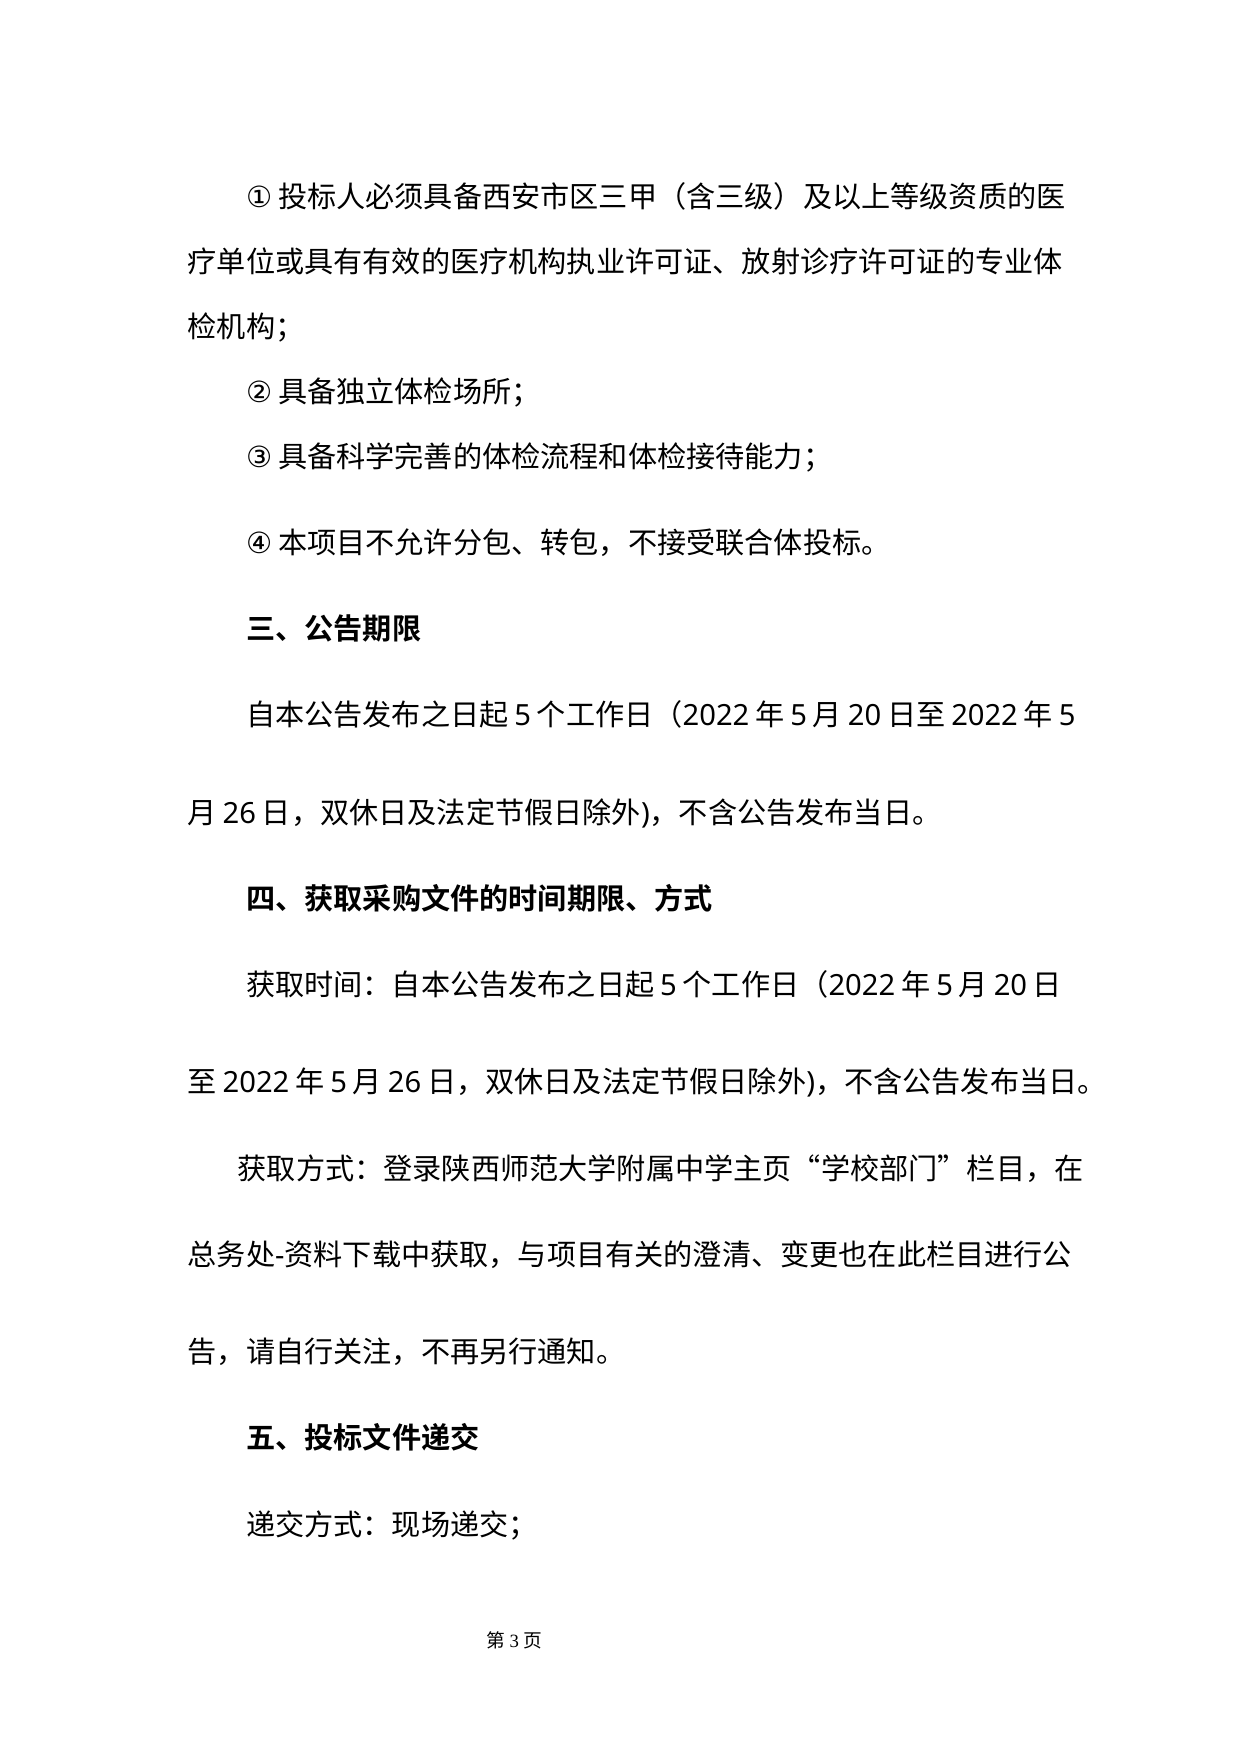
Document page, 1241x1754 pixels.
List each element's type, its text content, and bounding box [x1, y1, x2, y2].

text ④本项目不允许分包、转包，不接受联合体投标。 [187, 508, 1085, 573]
text 获取时间：自本公告发布之日起5个工作日（2022年5月20日至2022年5月26日，双休日及法定节假日除外)，不含公告发布当日。 [187, 950, 1085, 1113]
text 递交方式：现场递交； [187, 1490, 1085, 1555]
text 五、投标文件递交 [187, 1404, 1085, 1469]
text 获取方式：登录陕西师范大学附属中学主页“学校部门”栏目，在 [237, 1134, 1085, 1199]
text 三、公告期限 [187, 594, 1085, 659]
text ③具备科学完善的体检流程和体检接待能力； [187, 422, 1085, 487]
text 自本公告发布之日起5个工作日（2022年5月20日至2022年5月26日，双休日及法定节假日除外)，不含公告发布当日。 [187, 680, 1085, 843]
text ②具备独立体检场所； [187, 357, 1085, 422]
text 四、获取采购文件的时间期限、方式 [187, 864, 1085, 929]
text 总务处-资料下载中获取，与项目有关的澄清、变更也在此栏目进行公告，请自行关注，不再另行通知。 [187, 1220, 1085, 1382]
text ①投标人必须具备西安市区三甲（含三级）及以上等级资质的医疗单位或具有有效的医疗机构执业许可证、放射诊疗许可证的专业体检机构； [187, 162, 1085, 357]
